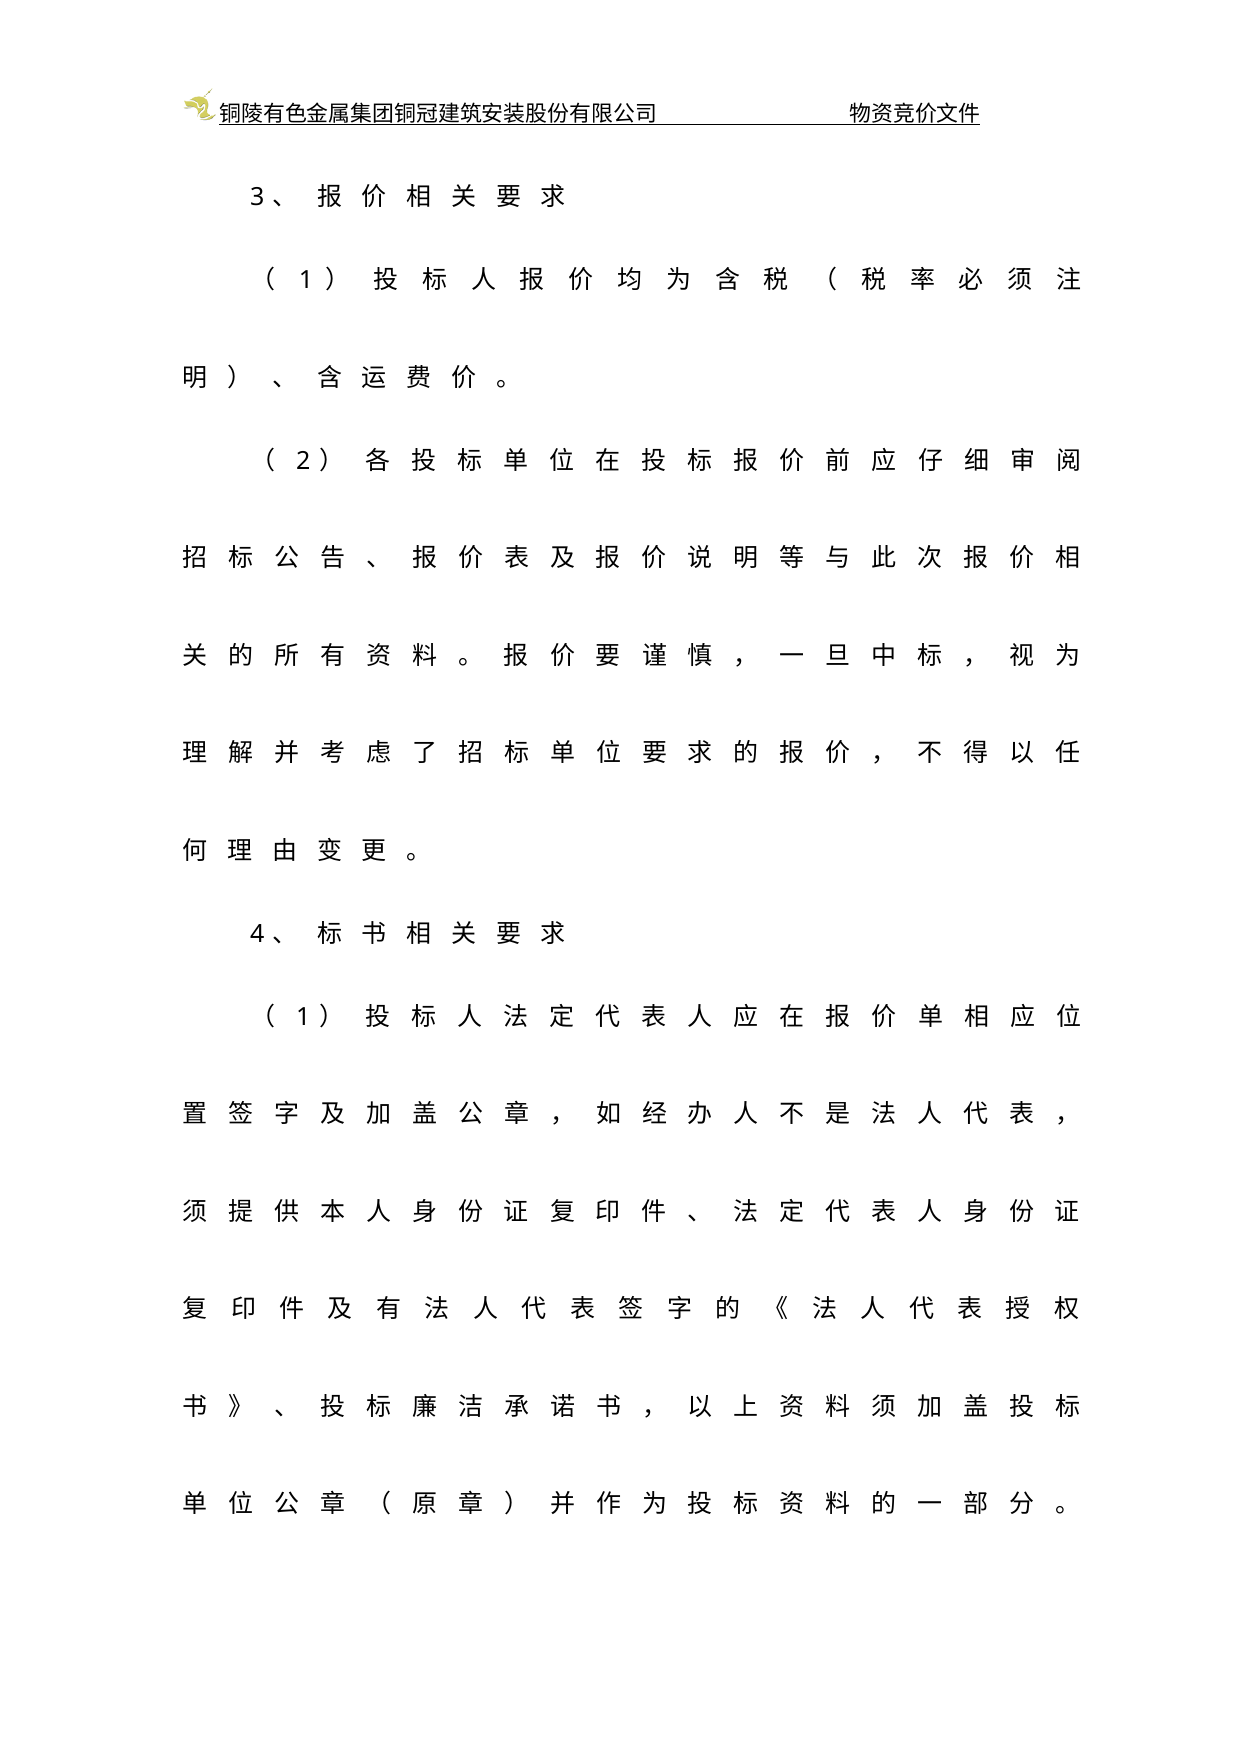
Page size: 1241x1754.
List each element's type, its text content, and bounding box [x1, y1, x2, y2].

text （1）投标人报价均为含税（税率必须注明）、含运费价。 [182, 245, 1101, 408]
picture [182, 88, 219, 122]
text （2）各投标单位在投标报价前应仔细审阅招标公告、报价表及报价说明等与此次报价相关的所有资料。报价要谨慎，一旦中标，视为理解并考虑了招标单位要求的报价，不得以任何理由变更。 [182, 426, 1101, 881]
text 3、报价相关要求 [182, 162, 1101, 227]
text 4、标书相关要求 [182, 899, 1101, 964]
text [182, 982, 1101, 1534]
